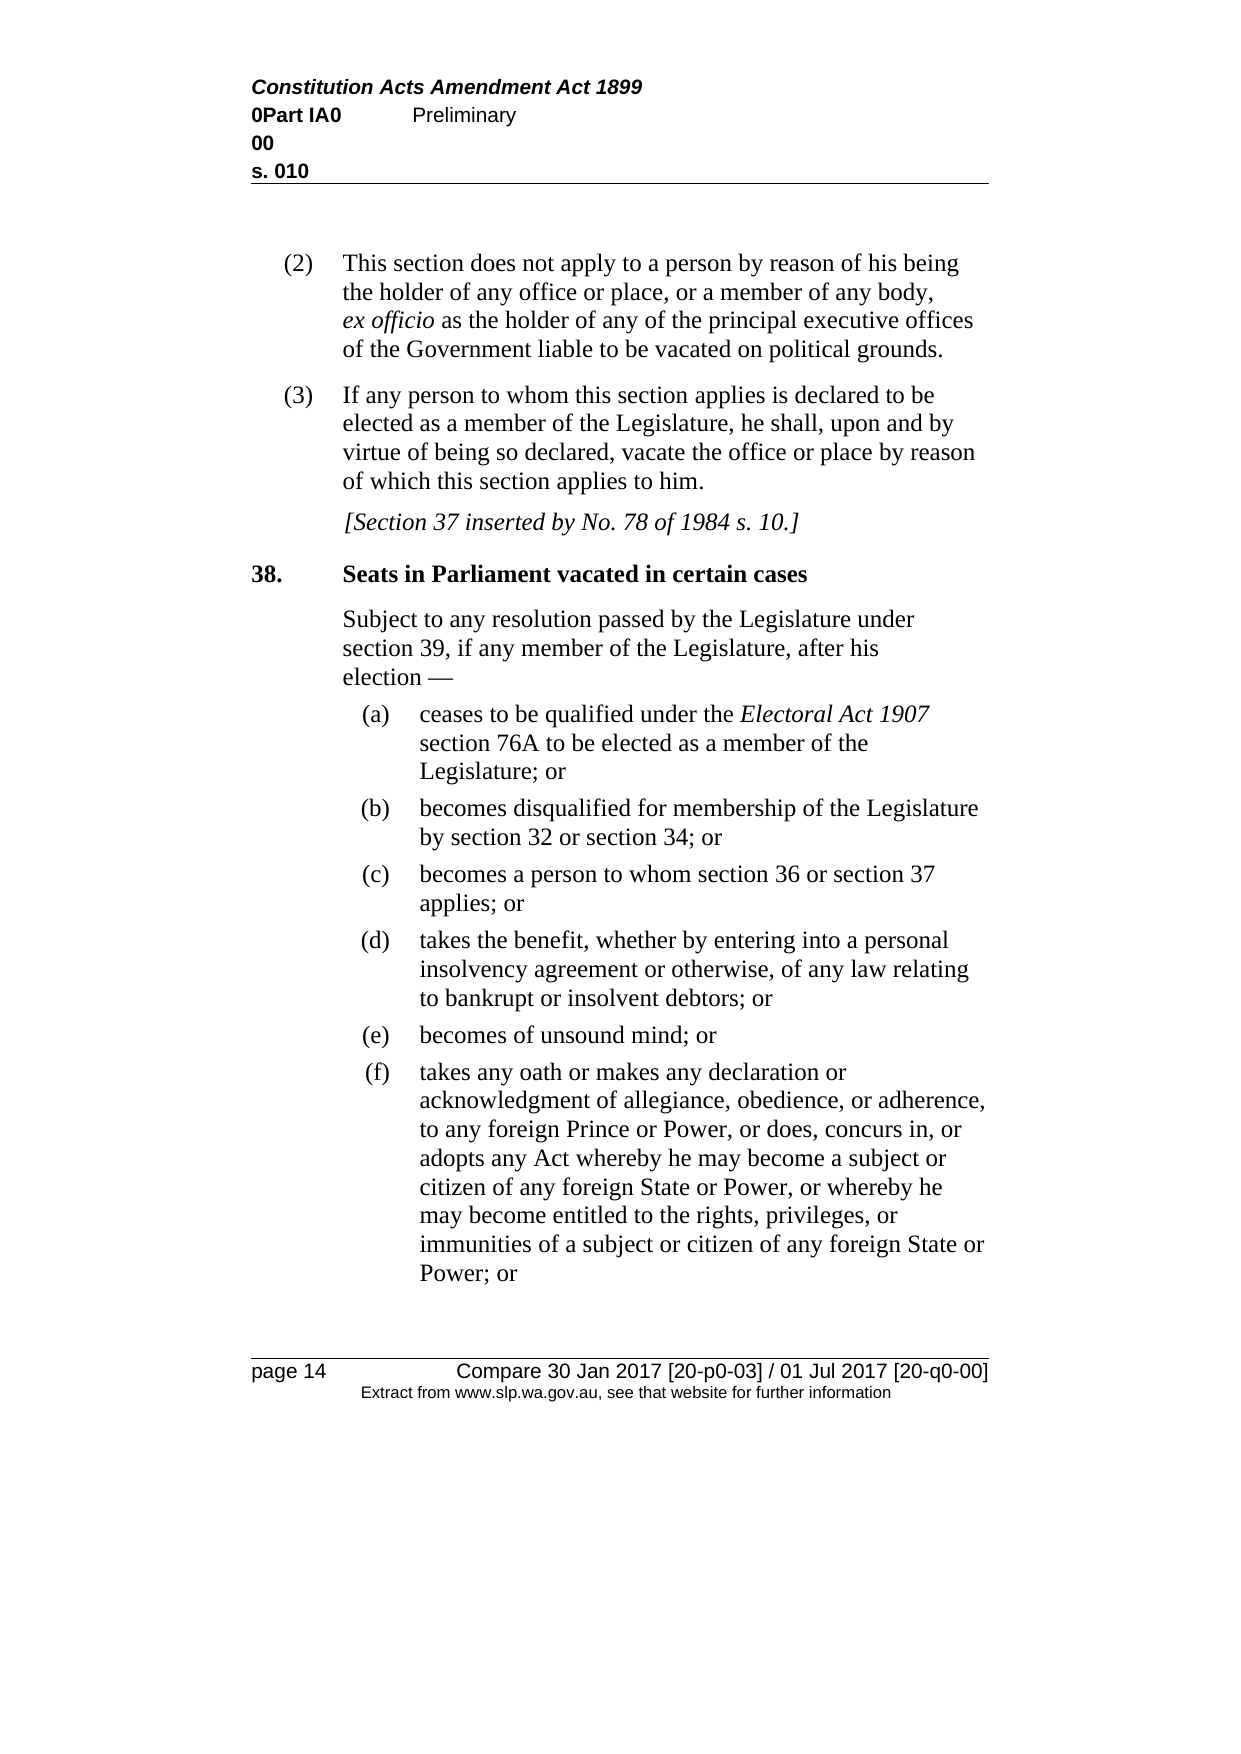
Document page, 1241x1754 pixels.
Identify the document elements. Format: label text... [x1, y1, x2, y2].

text (e) becomes of unsound mind; or [251, 1020, 989, 1048]
text (3) If any person to whom this section applies is declared to be elected as a member of the Legislature, he shall, upon and by virtue of being so declared, vacate the office or place by reason of which this section applies to him. [251, 380, 989, 495]
text Subject to any resolution passed by the Legislature under section 39, if any member of the Legislature, after his election — [251, 604, 989, 691]
text (2) This section does not apply to a person by reason of his being the holder of any office or place, or a member of any body, ex officio as the holder of any of the principal executive offices of the Government liable to be vacated on political grounds. [251, 248, 989, 363]
text (c) becomes a person to whom section 36 or section 37 applies; or [251, 859, 989, 917]
subtitle 38. Seats in Parliament vacated in certain cases [251, 559, 989, 588]
text (a) ceases to be qualified under the Electoral Act 1907 section 76A to be elected as a member of the Legislature; or [251, 699, 989, 785]
text (b) becomes disqualified for membership of the Legislature by section 32 or section 34; or [251, 793, 989, 851]
text (d) takes the benefit, whether by entering into a personal insolvency agreement or otherwise, of any law relating to bankrupt or insolvent debtors; or [251, 925, 989, 1011]
text [Section 37 inserted by No. 78 of 1984 s. 10.] [251, 507, 989, 536]
text (f) takes any oath or makes any declaration or acknowledgment of allegiance, obedience, or adherence, to any foreign Prince or Power, or does, concurs in, or adopts any Act whereby he may become a subject or citizen of any foreign State or Power, or whereby he may become entitled to the rights, privileges, or immunities of a subject or citizen of any foreign State or Power; or [251, 1057, 989, 1287]
